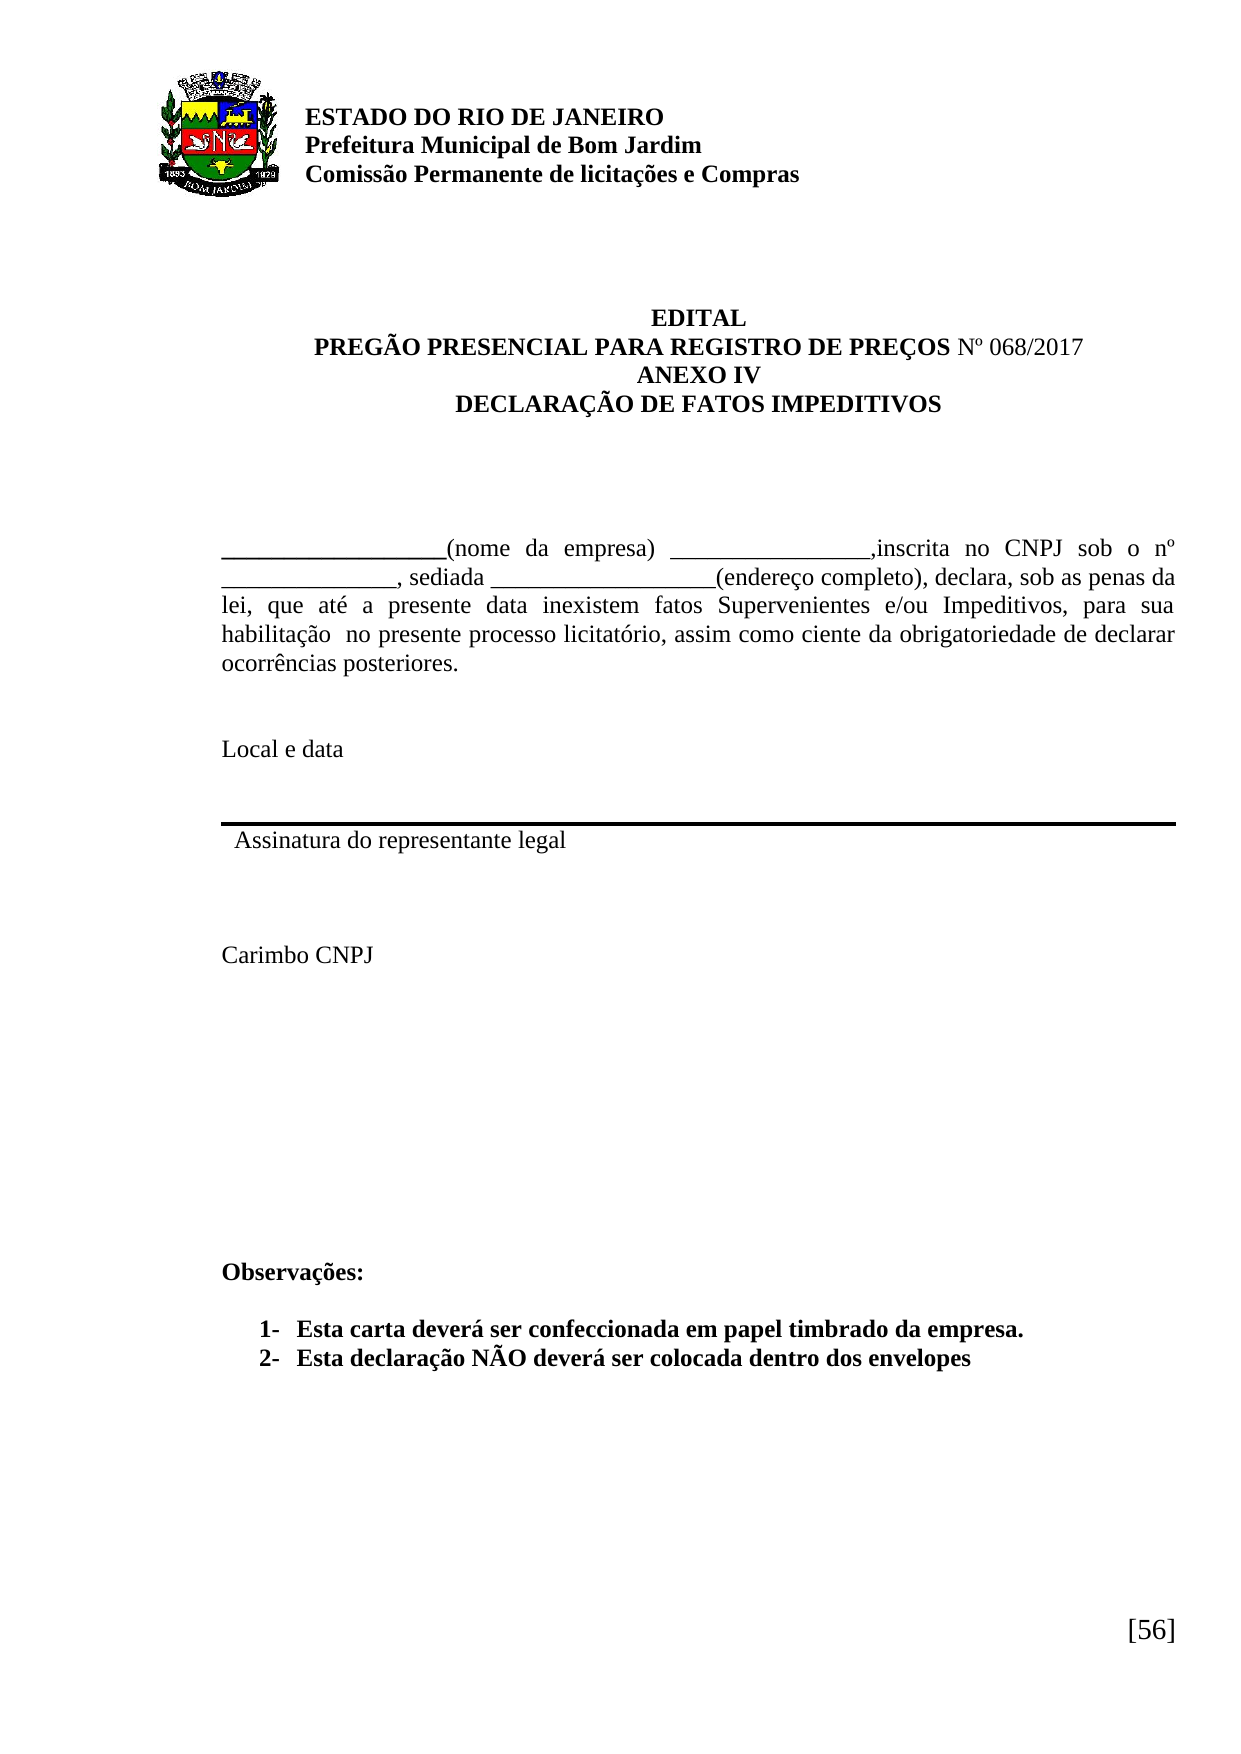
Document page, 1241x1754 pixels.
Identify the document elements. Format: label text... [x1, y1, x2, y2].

text Observações: [221, 1257, 1176, 1286]
list Esta carta deverá ser confeccionada em papel timbrado da empresa. [259, 1314, 1176, 1343]
text Carimbo CNPJ [221, 941, 1176, 969]
text ANEXO IV [221, 360, 1176, 389]
text PREGÃO PRESENCIAL PARA REGISTRO DE PREÇOS Nº 068/2017 [221, 332, 1176, 360]
text Assinatura do representante legal [221, 826, 1176, 854]
list Esta declaração NÃO deverá ser colocada dentro dos envelopes [259, 1343, 1176, 1372]
text EDITAL [221, 303, 1176, 332]
text __________________(nome da empresa) ________________,inscrita no CNPJ sob o nº ______________, sediada __________________(endereço completo), declara, sob as penas da lei, que até a presente data inexistem fatos Supervenientes e/ou Impeditivos, para sua habilitação no presente processo licitatório, assim como ciente da obrigatoriedade de declarar ocorrências posteriores. [221, 533, 1176, 677]
text Local e data [221, 734, 1176, 763]
text DECLARAÇÃO DE FATOS IMPEDITIVOS [221, 389, 1176, 418]
picture [155, 68, 281, 199]
